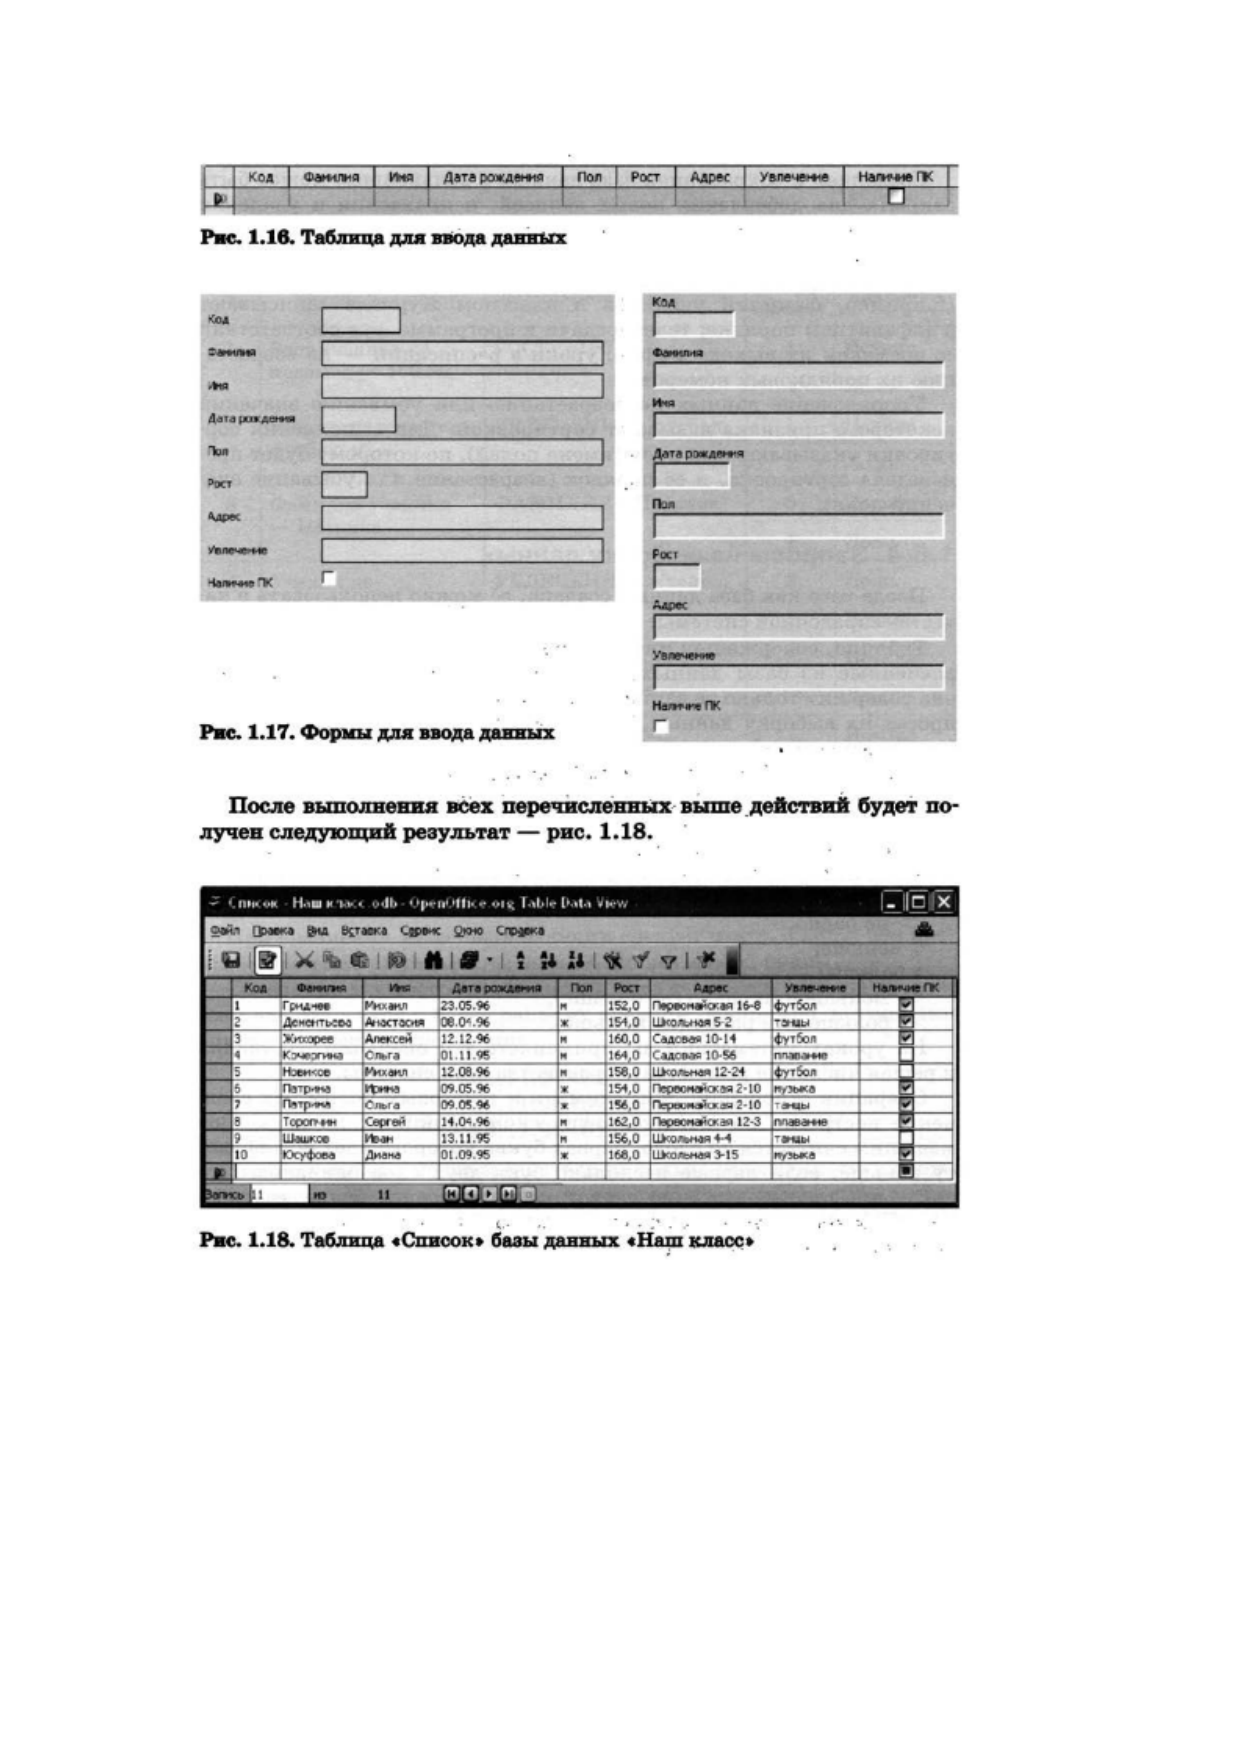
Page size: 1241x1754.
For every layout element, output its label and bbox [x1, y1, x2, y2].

picture [187, 150, 991, 1261]
